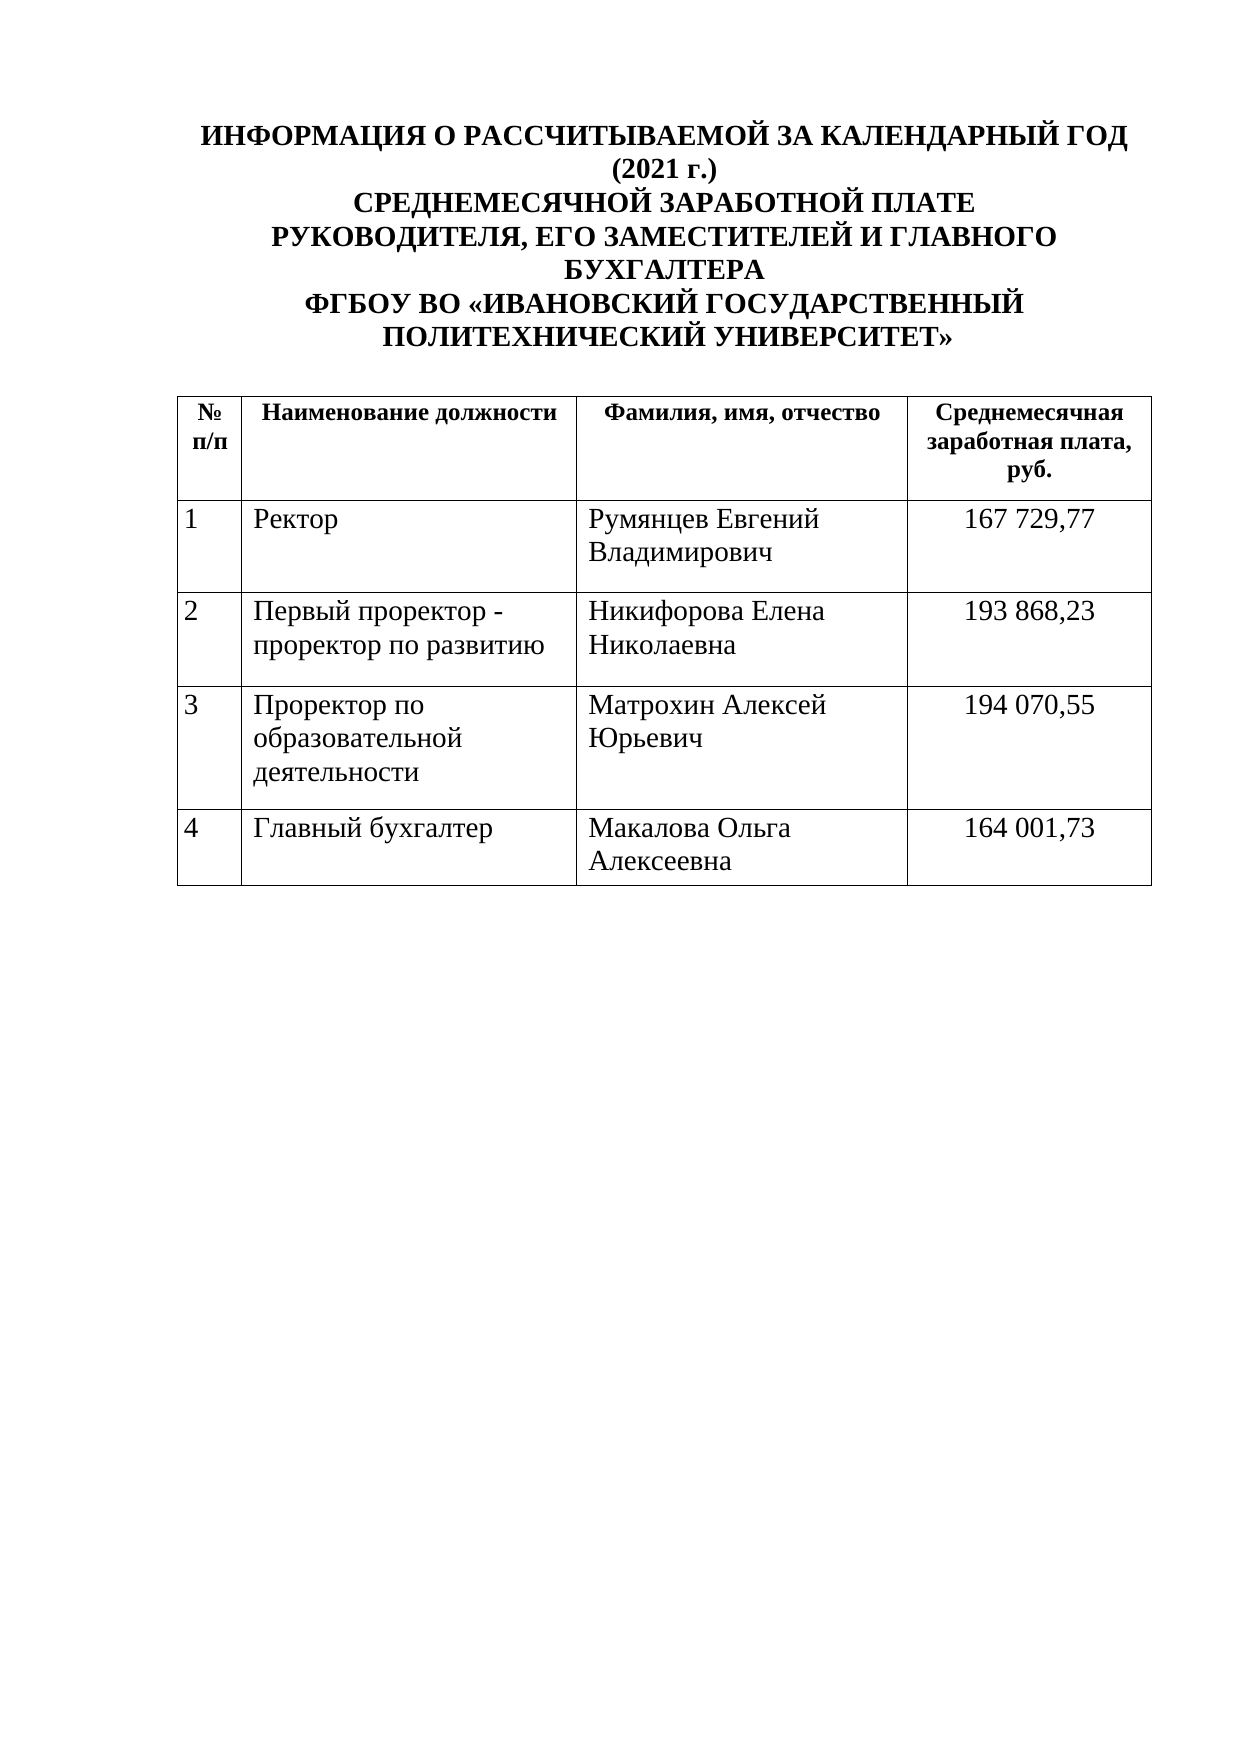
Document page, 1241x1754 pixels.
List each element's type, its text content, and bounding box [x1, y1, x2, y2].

table_cell 194 070,55 [908, 687, 1151, 809]
table_cell Проректор по образовательной деятельности [242, 687, 576, 809]
table_cell 3 [178, 687, 241, 809]
table_header № п/п [178, 397, 241, 500]
table_cell Никифорова Елена Николаевна [577, 593, 907, 686]
table_cell 1 [178, 501, 241, 592]
table_header Фамилия, имя, отчество [577, 397, 907, 500]
table_cell Главный бухгалтер [242, 810, 576, 885]
table_cell 4 [178, 810, 241, 885]
table_cell 164 001,73 [908, 810, 1151, 885]
text ФГБОУ ВО «ИВАНОВСКИЙ ГОСУДАРСТВЕННЫЙ [177, 286, 1152, 319]
text ПОЛИТЕХНИЧЕСКИЙ УНИВЕРСИТЕТ» [177, 319, 1152, 353]
table_cell 2 [178, 593, 241, 686]
table_cell Ректор [242, 501, 576, 592]
table_header Среднемесячная заработная плата, руб. [908, 397, 1151, 500]
text РУКОВОДИТЕЛЯ, ЕГО ЗАМЕСТИТЕЛЕЙ И ГЛАВНОГО БУХГАЛТЕРА [177, 219, 1152, 286]
table_cell Первый проректор - проректор по развитию [242, 593, 576, 686]
table_cell 167 729,77 [908, 501, 1151, 592]
text СРЕДНЕМЕСЯЧНОЙ ЗАРАБОТНОЙ ПЛАТЕ [177, 185, 1152, 219]
text ИНФОРМАЦИЯ О РАССЧИТЫВАЕМОЙ ЗА КАЛЕНДАРНЫЙ ГОД (2021 г.) [177, 118, 1152, 185]
table_cell 193 868,23 [908, 593, 1151, 686]
table_cell Макалова Ольга Алексеевна [577, 810, 907, 885]
table_header Наименование должности [242, 397, 576, 500]
table_cell Румянцев Евгений Владимирович [577, 501, 907, 592]
table_cell Матрохин Алексей Юрьевич [577, 687, 907, 809]
